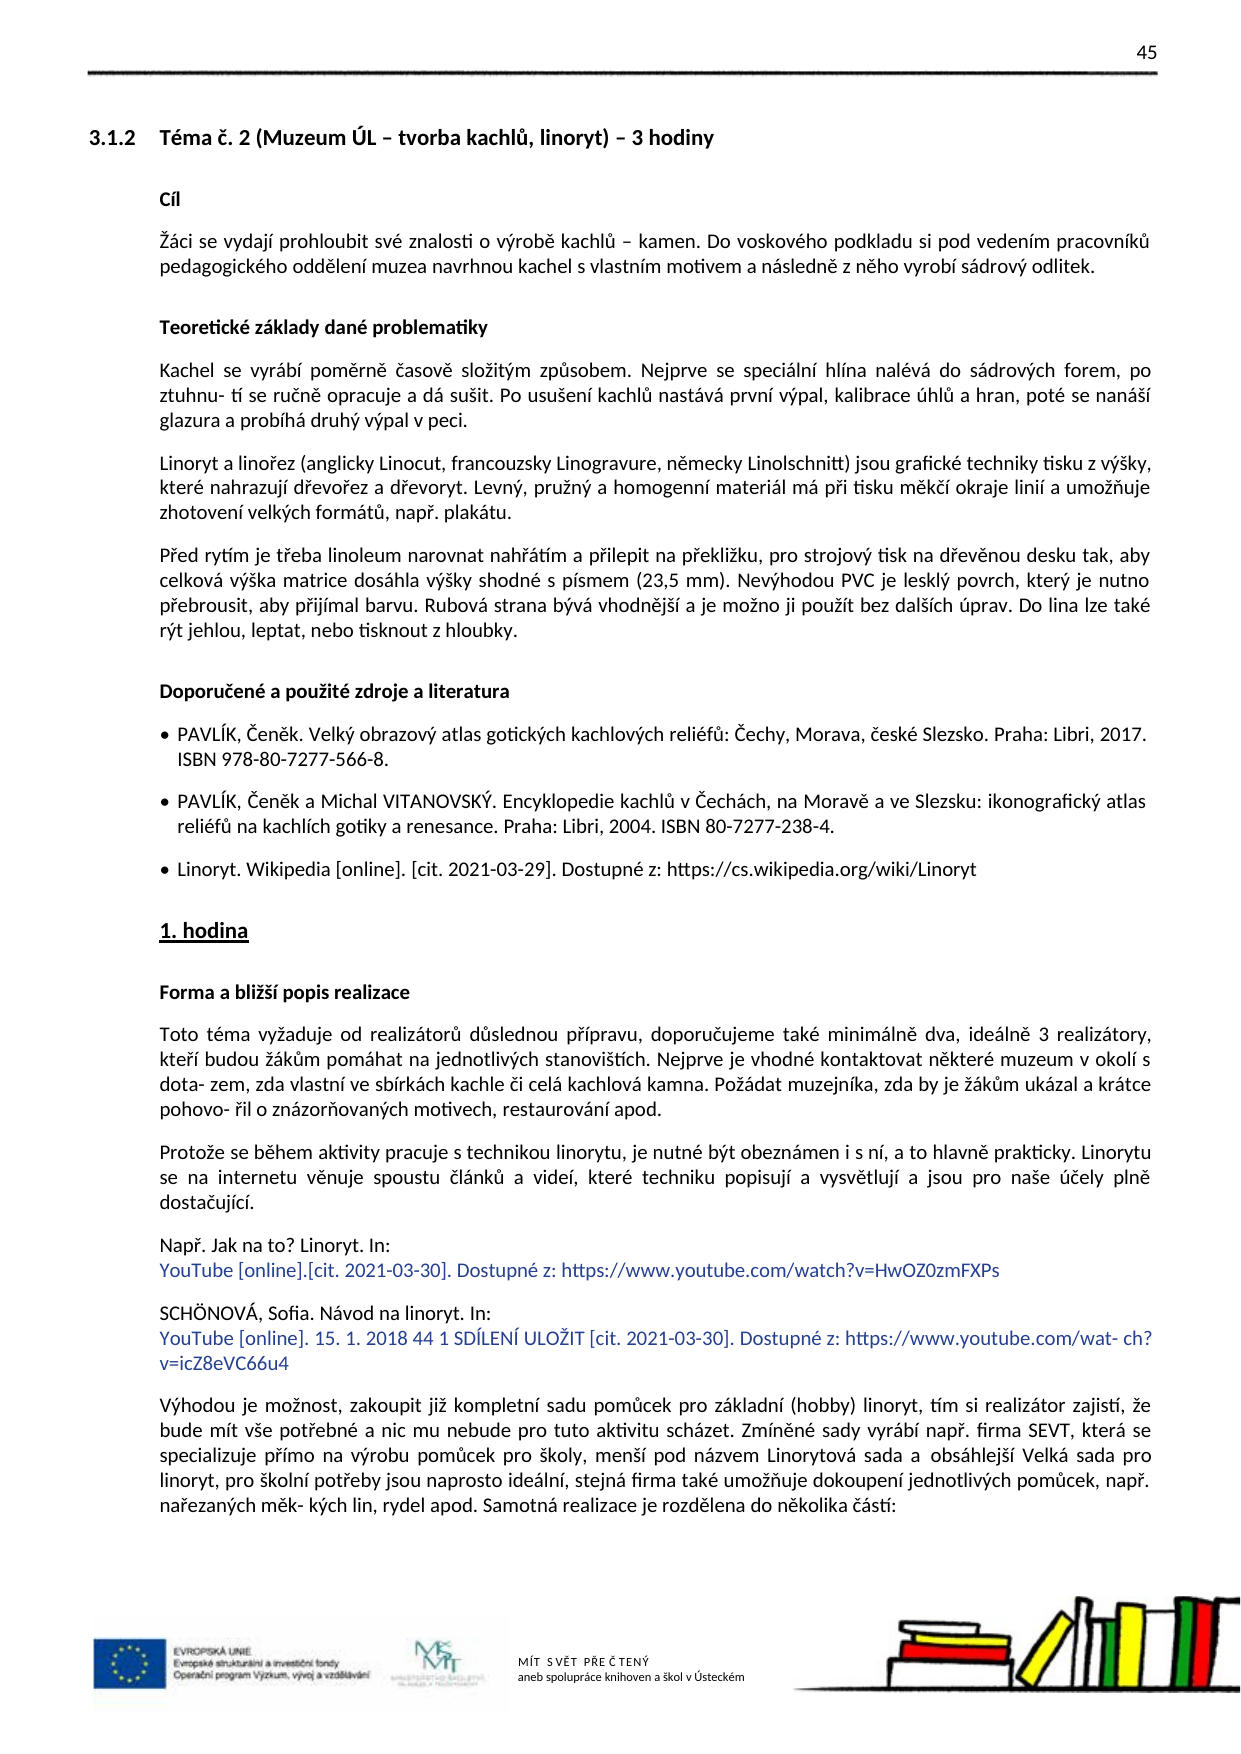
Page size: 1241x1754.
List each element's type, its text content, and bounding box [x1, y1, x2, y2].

list PAVLÍK, Čeněk. Velký obrazový atlas gotických kachlových reliéfů: Čechy, Morava, české Slezsko. Praha: Libri, 2017. ISBN 978-80-7277-566-8. [159, 721, 1152, 771]
subtitle Teoretické základy dané problematiky [159, 314, 1167, 339]
text Kachel se vyrábí poměrně časově složitým způsobem. Nejprve se speciální hlína nalévá do sádrových forem, po ztuhnu- tí se ručně opracuje a dá sušit. Po usušení kachlů nastává první výpal, kalibrace úhlů a hran, poté se nanáší glazura a probíhá druhý výpal v peci. [159, 357, 1152, 432]
text Např. Jak na to? Linoryt. In: [159, 1232, 1167, 1257]
text Protože se během aktivity pracuje s technikou linorytu, je nutné být obeznámen i s ní, a to hlavně prakticky. Linorytu se na internetu věnuje spoustu článků a videí, které techniku popisují a vysvětlují a jsou pro naše účely plně dostačující. [159, 1140, 1152, 1215]
text Linoryt a linořez (anglicky Linocut, francouzsky Linogravure, německy Linolschnitt) jsou grafické techniky tisku z výšky, které nahrazují dřevořez a dřevoryt. Levný, pružný a homogenní materiál má při tisku měkčí okraje linií a umožňuje zhotovení velkých formátů, např. plakátu. [159, 450, 1152, 525]
text YouTube [online]. 15. 1. 2018 44 1 SDÍLENÍ ULOŽIT [cit. 2021-03-30]. Dostupné z: https://www.youtube.com/wat- ch?v=icZ8eVC66u4 [159, 1325, 1167, 1375]
picture [93, 1615, 509, 1713]
subtitle Forma a bližší popis realizace [159, 979, 1167, 1004]
list PAVLÍK, Čeněk a Michal VITANOVSKÝ. Encyklopedie kachlů v Čechách, na Moravě a ve Slezsku: ikonografický atlas reliéfů na kachlích gotiky a renesance. Praha: Libri, 2004. ISBN 80-7277-238-4. [159, 789, 1151, 839]
text YouTube [online].[cit. 2021-03-30]. Dostupné z: https://www.youtube.com/watch?v=HwOZ0zmFXPs [159, 1257, 1167, 1283]
text SCHÖNOVÁ, Sofia. Návod na linoryt. In: [159, 1300, 1167, 1325]
picture [792, 1596, 1241, 1693]
subtitle Téma č. 2 (Muzeum ÚL – tvorba kachlů, linoryt) – 3 hodiny [88, 123, 1167, 151]
text Toto téma vyžaduje od realizátorů důslednou přípravu, doporučujeme také minimálně dva, ideálně 3 realizátory, kteří budou žákům pomáhat na jednotlivých stanovištích. Nejprve je vhodné kontaktovat některé muzeum v okolí s dota- zem, zda vlastní ve sbírkách kachle či celá kachlová kamna. Požádat muzejníka, zda by je žákům ukázal a krátce pohovo- řil o znázorňovaných motivech, restaurování apod. [159, 1022, 1152, 1122]
picture [87, 70, 1158, 77]
text Žáci se vydají prohloubit své znalosti o výrobě kachlů – kamen. Do voskového podkladu si pod vedením pracovníků pedagogického oddělení muzea navrhnou kachel s vlastním motivem a následně z něho vyrobí sádrový odlitek. [159, 229, 1152, 279]
text Před rytím je třeba linoleum narovnat nahřátím a přilepit na překližku, pro strojový tisk na dřevěnou desku tak, aby celková výška matrice dosáhla výšky shodné s písmem (23,5 mm). Nevýhodou PVC je lesklý povrch, který je nutno přebrousit, aby přijímal barvu. Rubová strana bývá vhodnější a je možno ji použít bez dalších úprav. Do lina lze také rýt jehlou, leptat, nebo tisknout z hloubky. [159, 543, 1152, 643]
subtitle Doporučené a použité zdroje a literatura [159, 678, 1167, 704]
list Linoryt. Wikipedia [online]. [cit. 2021-03-29]. Dostupné z: https://cs.wikipedia.org/wiki/Linoryt [159, 856, 1167, 882]
subtitle hodina [159, 916, 1167, 944]
subtitle Cíl [159, 186, 1167, 211]
text Výhodou je možnost, zakoupit již kompletní sadu pomůcek pro základní (hobby) linoryt, tím si realizátor zajistí, že bude mít vše potřebné a nic mu nebude pro tuto aktivitu scházet. Zmíněné sady vyrábí např. firma SEVT, která se specializuje přímo na výrobu pomůcek pro školy, menší pod názvem Linorytová sada a obsáhlejší Velká sada pro linoryt, pro školní potřeby jsou naprosto ideální, stejná firma také umožňuje dokoupení jednotlivých pomůcek, např. nařezaných měk- kých lin, rydel apod. Samotná realizace je rozdělena do několika částí: [159, 1393, 1152, 1518]
